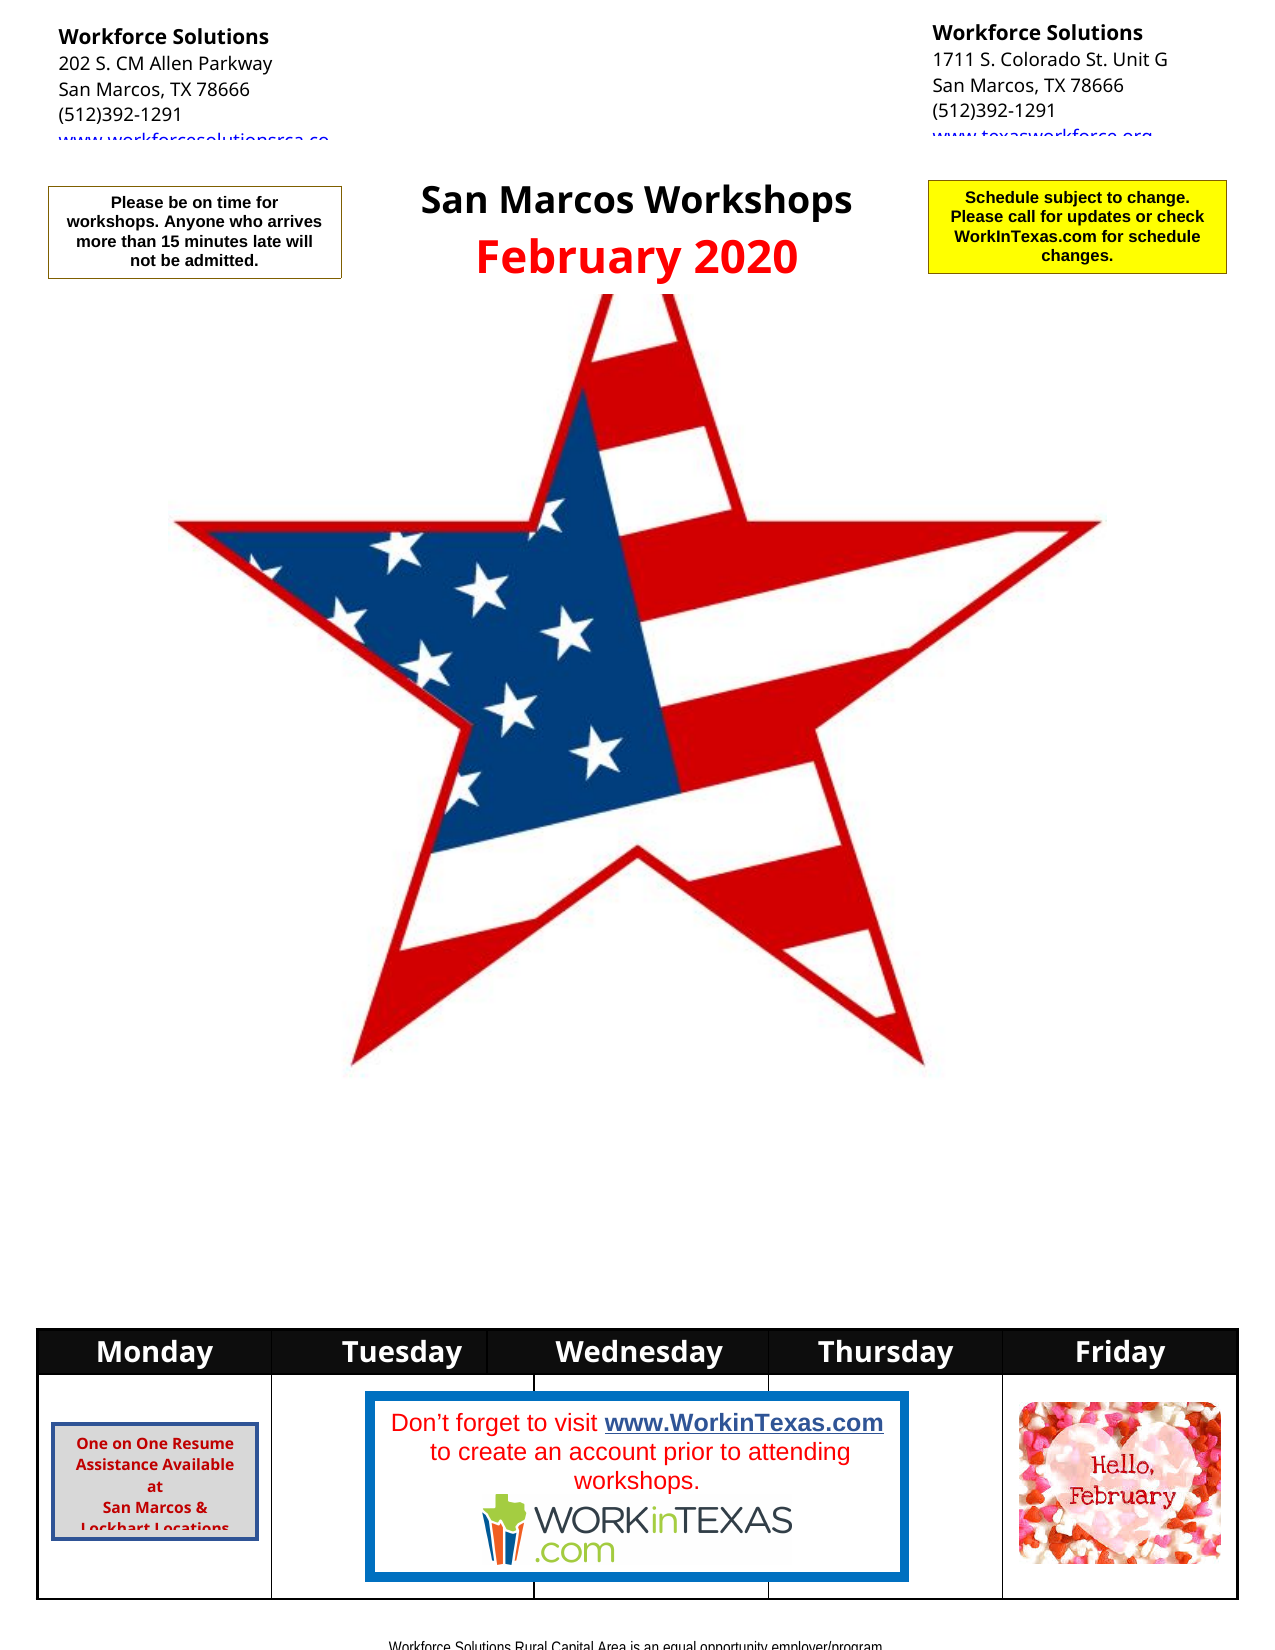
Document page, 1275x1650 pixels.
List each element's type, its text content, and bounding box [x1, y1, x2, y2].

picture [1019, 1402, 1221, 1564]
table_cell [39, 1375, 271, 1598]
table_header Monday [39, 1331, 271, 1373]
table_header Thursday [769, 1331, 1002, 1373]
table_header Friday [1003, 1331, 1236, 1373]
table_cell [769, 1375, 1002, 1598]
picture [482, 1494, 792, 1565]
table_cell [1003, 1375, 1236, 1598]
table_header Wednesday [488, 1331, 768, 1373]
picture [168, 151, 1107, 1090]
table_cell [272, 1375, 533, 1598]
table_header Tuesday [272, 1331, 486, 1373]
table_cell [535, 1375, 768, 1391]
table_cell [535, 1582, 768, 1598]
